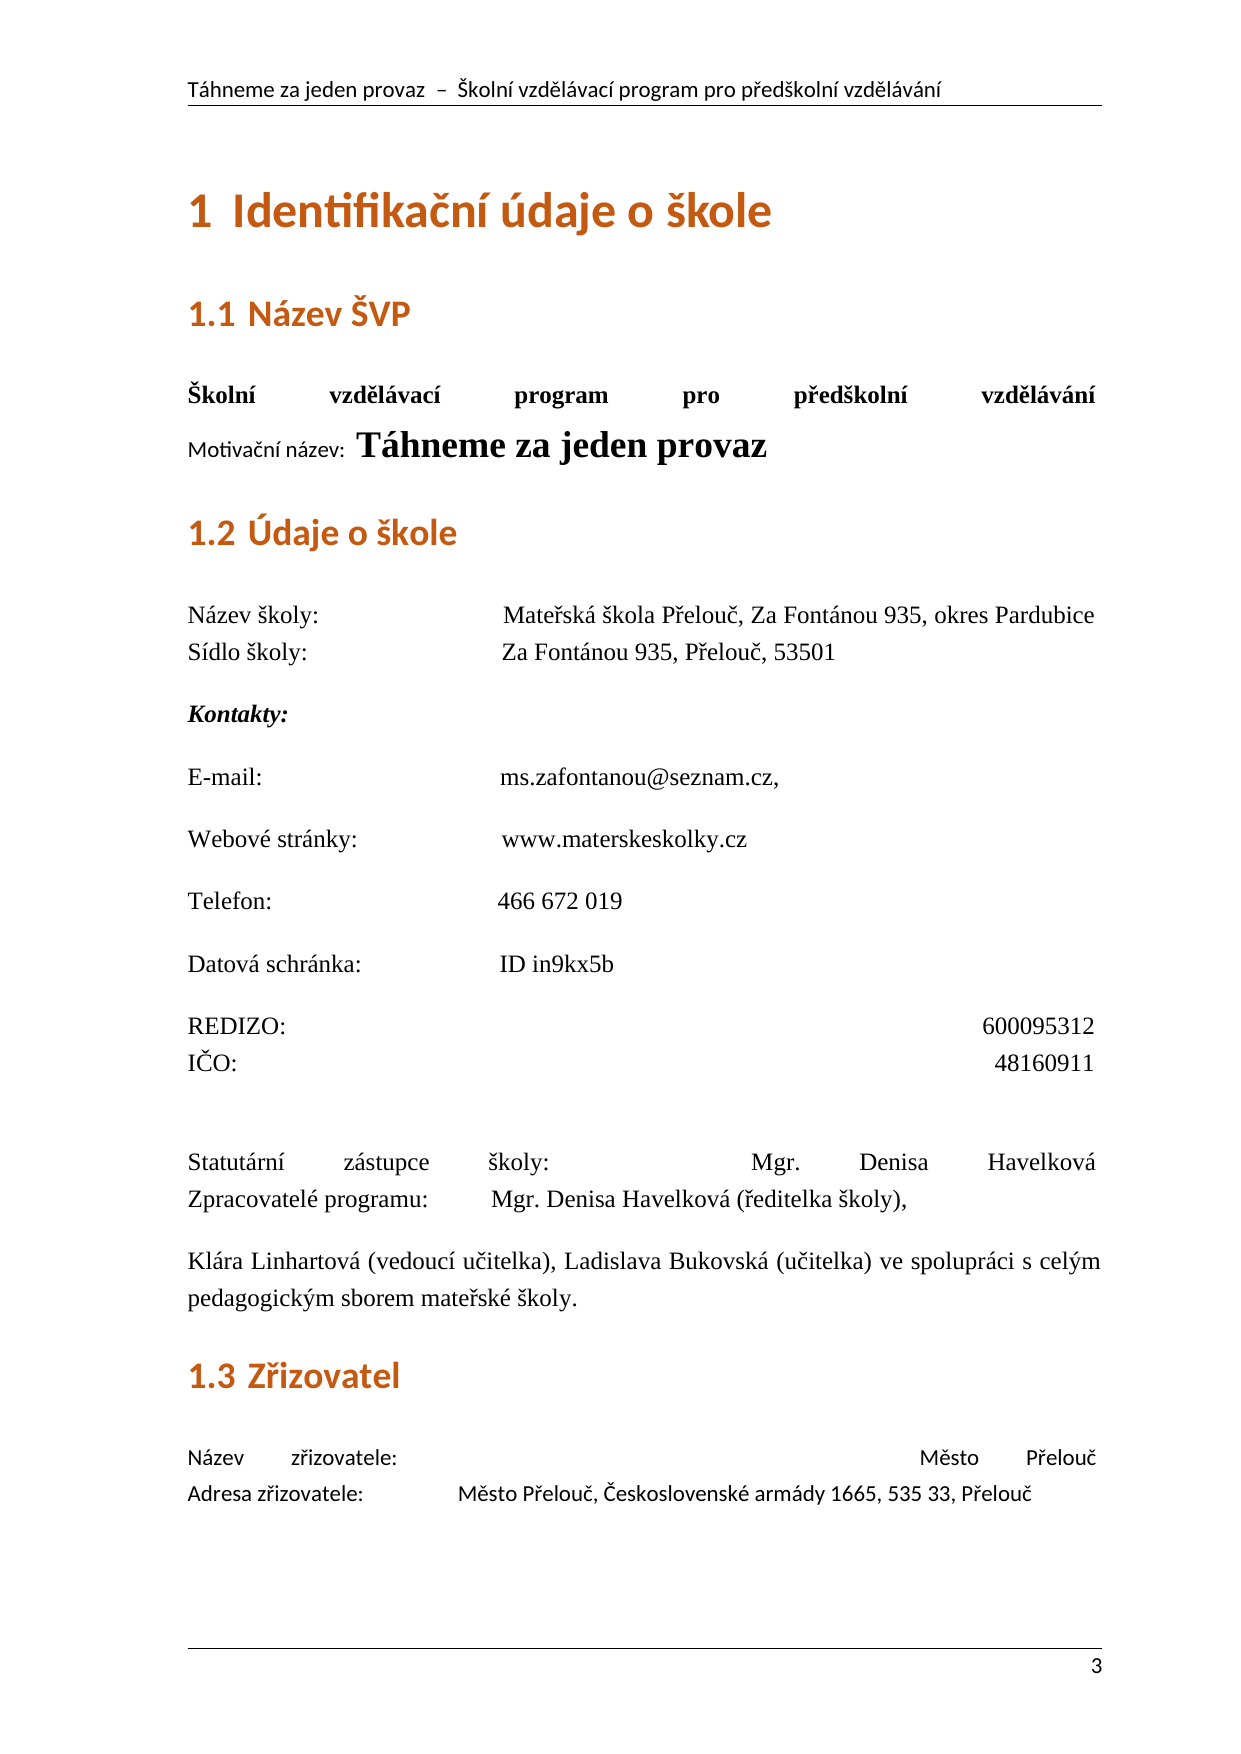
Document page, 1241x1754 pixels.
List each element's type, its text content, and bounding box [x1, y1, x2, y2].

text REDIZO: 600095312 IČO: 48160911 [187, 1011, 1102, 1113]
subtitle Název ŠVP [187, 289, 1102, 335]
text Webové stránky: www.materskeskolky.cz [187, 824, 1102, 853]
text Statutární zástupce školy: Mgr. Denisa Havelková Zpracovatelé programu: Mgr. Denisa Havelková (ředitelka školy), [187, 1147, 1102, 1213]
text Telefon: 466 672 019 [187, 886, 1102, 915]
text Název zřizovatele: Město Přelouč Adresa zřizovatele: Město Přelouč, Československé armády 1665, 535 33, Přelouč [187, 1443, 1102, 1507]
subtitle Údaje o škole [187, 509, 1102, 555]
text Klára Linhartová (vedoucí učitelka), Ladislava Bukovská (učitelka) ve spolupráci s celým pedagogickým sborem mateřské školy. [187, 1246, 1102, 1312]
subtitle Zřizovatel [187, 1352, 1102, 1398]
text Kontakty: [187, 699, 1102, 728]
text Název školy: Mateřská škola Přelouč, Za Fontánou 935, okres Pardubice Sídlo školy: Za Fontánou 935, Přelouč, 53501 [187, 600, 1102, 666]
text Školní vzdělávací program pro předškolní vzdělávání Motivační název: Táhneme za jeden provaz [187, 380, 1102, 465]
text Datová schránka: ID in9kx5b [187, 949, 1102, 977]
text E-mail: ms.zafontanou@seznam.cz, [187, 762, 1102, 791]
subtitle Identifikační údaje o škole [187, 179, 1102, 240]
